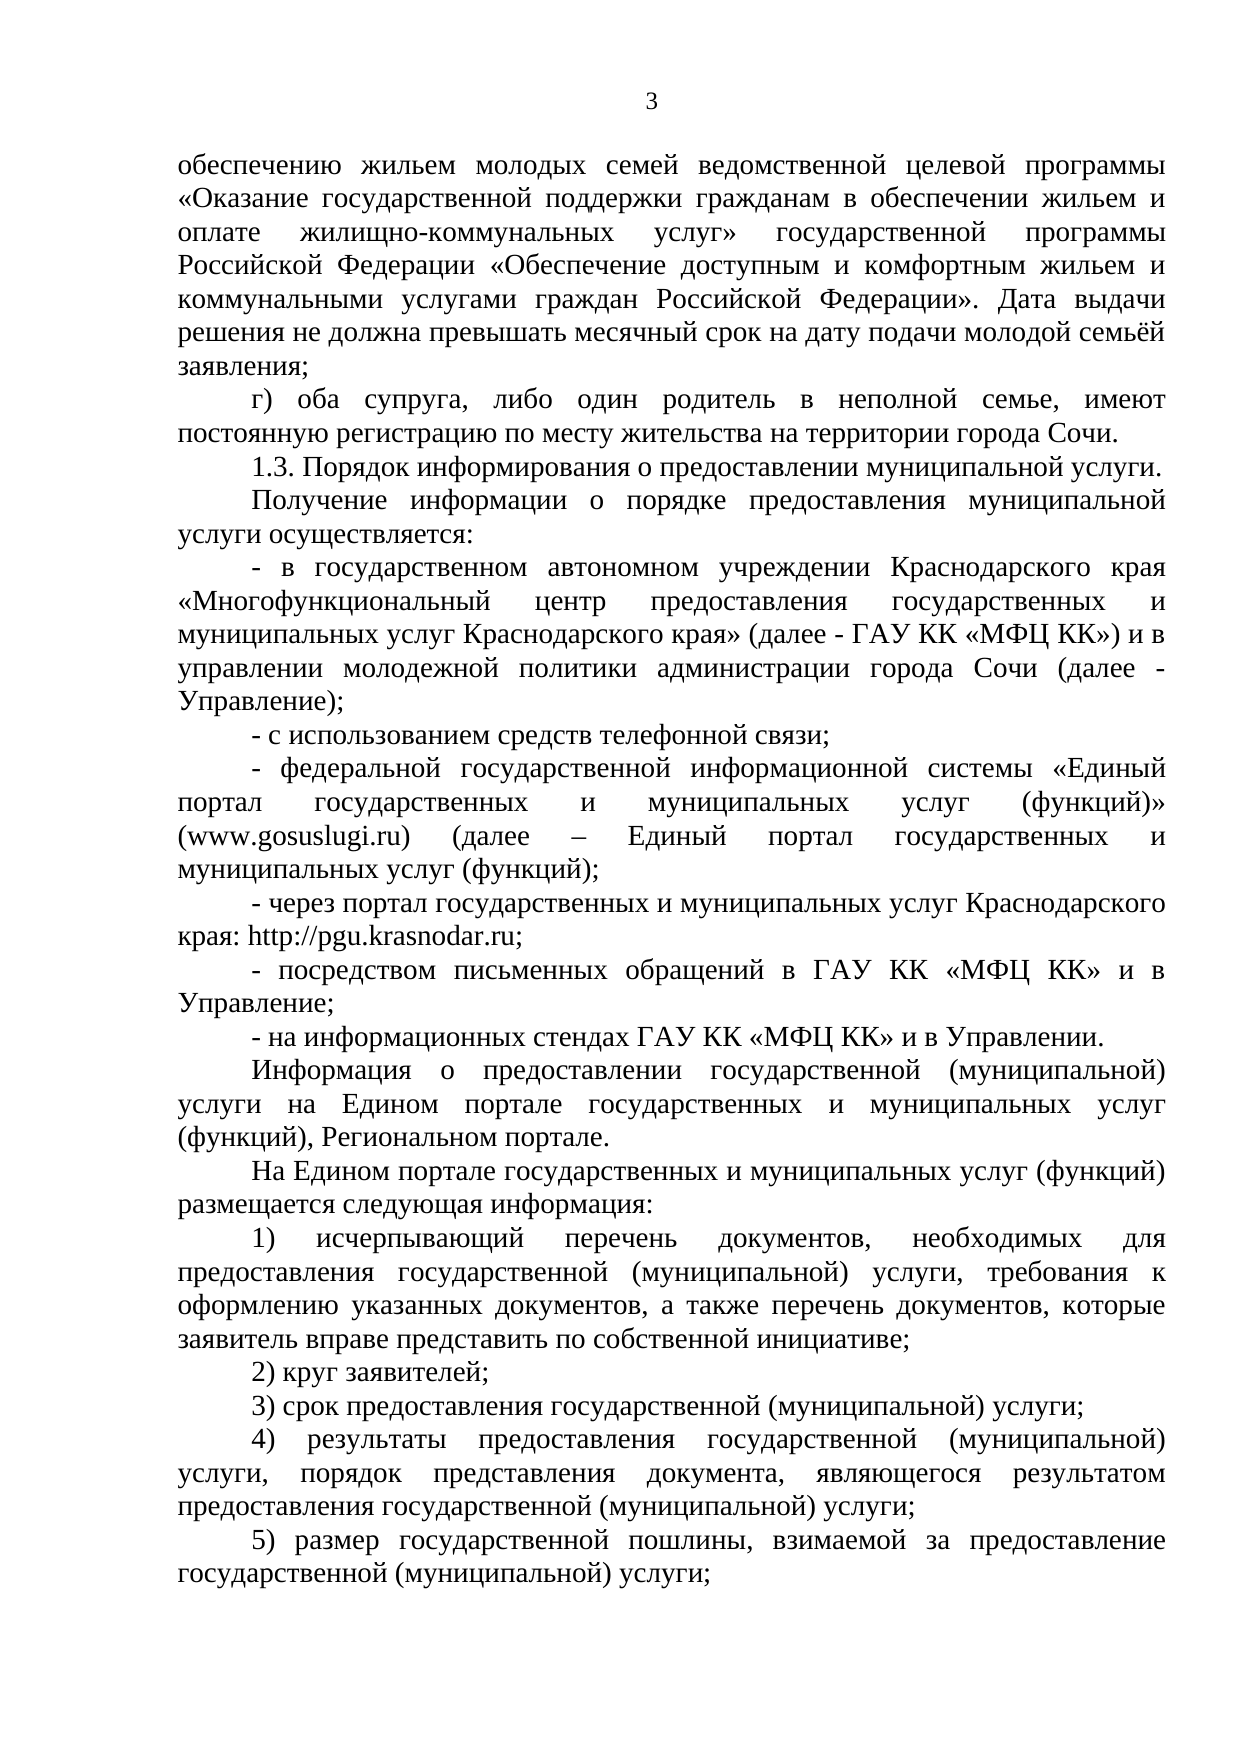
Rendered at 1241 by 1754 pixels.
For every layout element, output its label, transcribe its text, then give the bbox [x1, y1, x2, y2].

text - через портал государственных и муниципальных услуг Краснодарского края: http://pgu.krasnodar.ru; [177, 885, 1167, 952]
text - в государственном автономном учреждении Краснодарского края «Многофункциональный центр предоставления государственных и муниципальных услуг Краснодарского края» (далее - ГАУ КК «МФЦ КК») и в управлении молодежной политики администрации города Сочи (далее - Управление); [177, 549, 1167, 717]
text - посредством письменных обращений в ГАУ КК «МФЦ КК» и в Управление; [177, 952, 1167, 1019]
text г) оба супруга, либо один родитель в неполной семье, имеют постоянную регистрацию по месту жительства на территории города Сочи. [177, 382, 1167, 449]
text 3) срок предоставления государственной (муниципальной) услуги; [177, 1388, 1167, 1421]
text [177, 147, 1167, 382]
text 5) размер государственной пошлины, взимаемой за предоставление государственной (муниципальной) услуги; [177, 1522, 1167, 1589]
text Информация о предоставлении государственной (муниципальной) услуги на Едином портале государственных и муниципальных услуг (функций), Региональном портале. [177, 1052, 1167, 1153]
text 1.3. Порядок информирования о предоставлении муниципальной услуги. [177, 449, 1167, 482]
text - на информационных стендах ГАУ КК «МФЦ КК» и в Управлении. [177, 1019, 1167, 1052]
text На Едином портале государственных и муниципальных услуг (функций) размещается следующая информация: [177, 1153, 1167, 1220]
text 2) круг заявителей; [177, 1354, 1167, 1388]
text - с использованием средств телефонной связи; [177, 717, 1167, 751]
text 1) исчерпывающий перечень документов, необходимых для предоставления государственной (муниципальной) услуги, требования к оформлению указанных документов, а также перечень документов, которые заявитель вправе представить по собственной инициативе; [177, 1220, 1167, 1354]
text 4) результаты предоставления государственной (муниципальной) услуги, порядок представления документа, являющегося результатом предоставления государственной (муниципальной) услуги; [177, 1421, 1167, 1522]
text - федеральной государственной информационной системы «Единый портал государственных и муниципальных услуг (функций)» (www.gosuslugi.ru) (далее – Единый портал государственных и муниципальных услуг (функций); [177, 751, 1167, 885]
text Получение информации о порядке предоставления муниципальной услуги осуществляется: [177, 482, 1167, 549]
